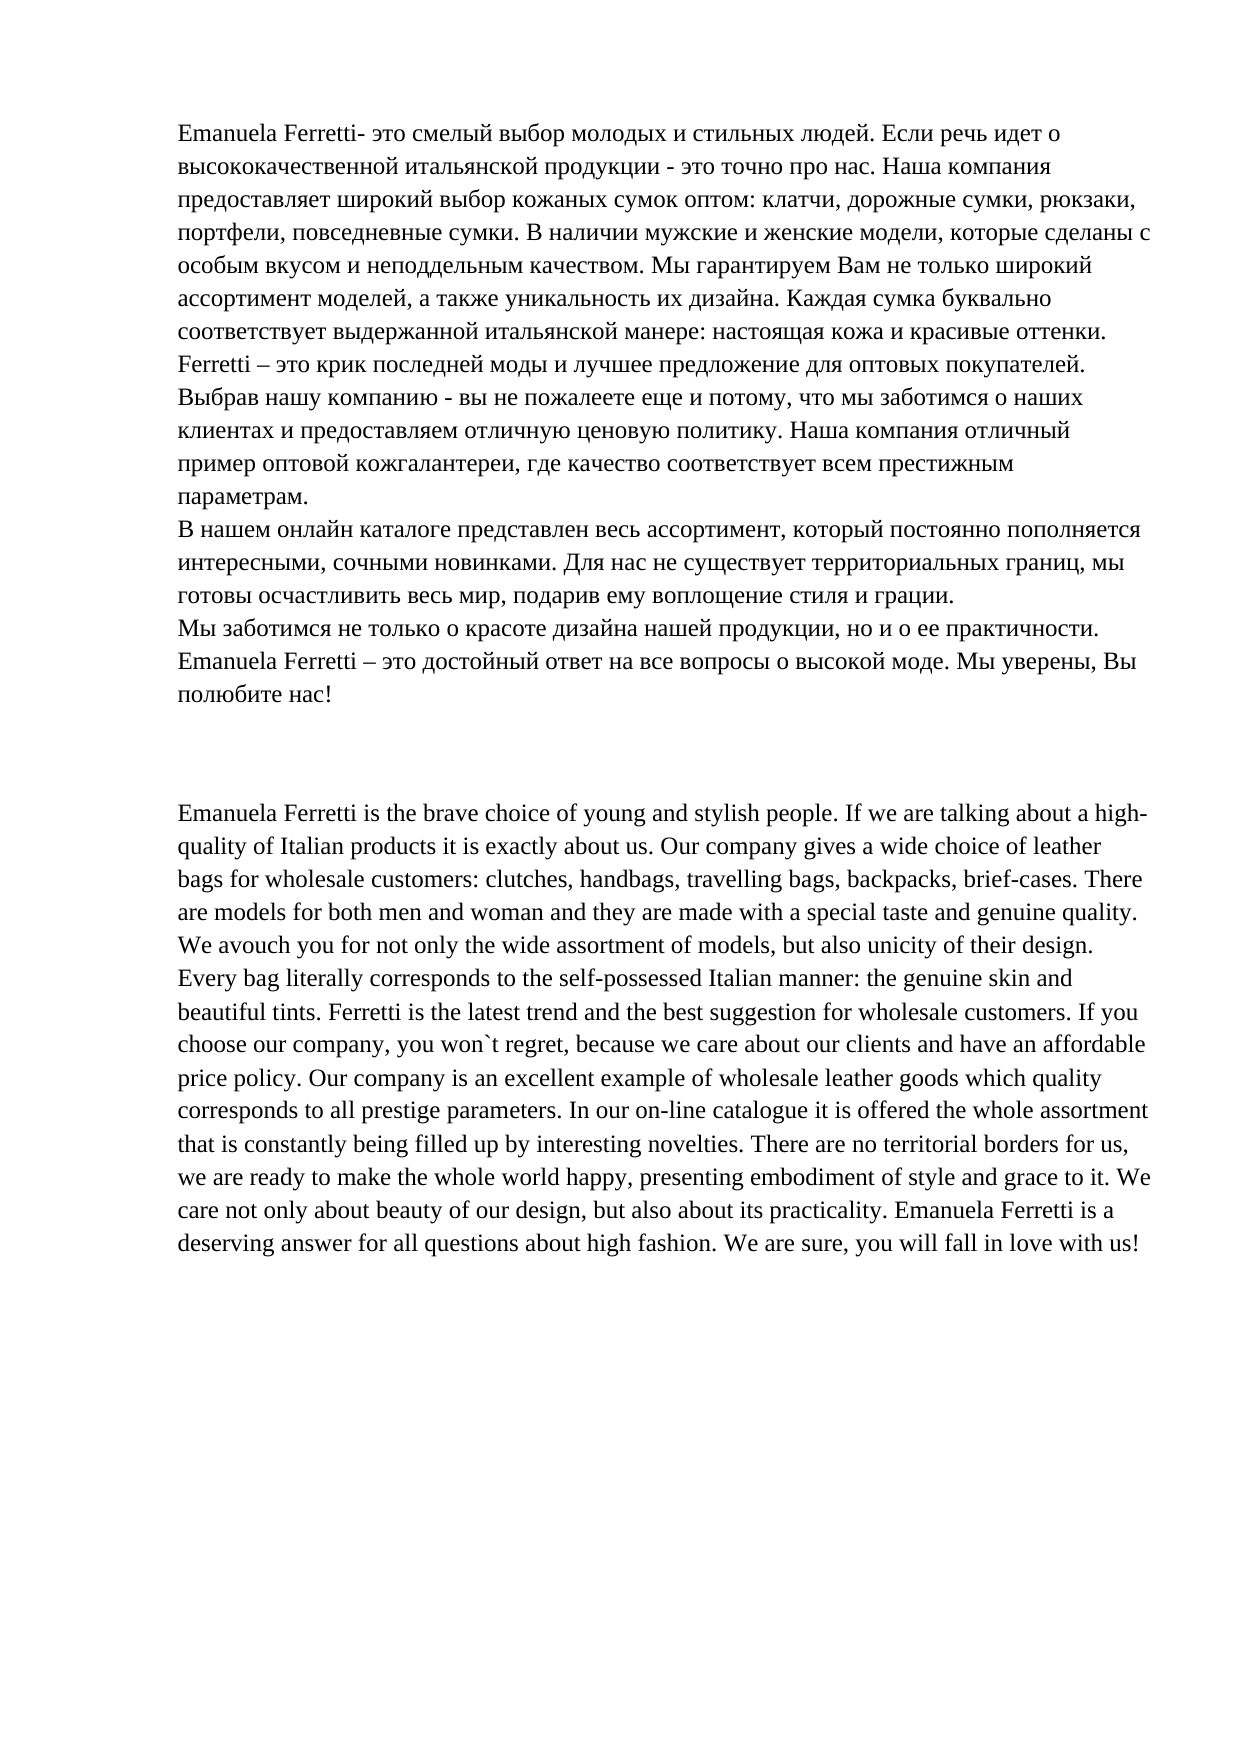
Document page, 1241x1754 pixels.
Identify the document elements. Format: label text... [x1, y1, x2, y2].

text Emanuela Ferretti- это смелый выбор молодых и стильных людей. Если речь идет о высококачественной итальянской продукции - это точно про нас. Наша компания предоставляет широкий выбор кожаных сумок оптом: клатчи, дорожные сумки, рюкзаки, портфели, повседневные сумки. В наличии мужские и женские модели, которые сделаны с особым вкусом и неподдельным качеством. Мы гарантируем Вам не только широкий ассортимент моделей, а также уникальность их дизайна. Каждая сумка буквально соответствует выдержанной итальянской манере: настоящая кожа и красивые оттенки. Ferretti – это крик последней моды и лучшее предложение для оптовых покупателей. Выбрав нашу компанию - вы не пожалеете еще и потому, что мы заботимся о наших клиентах и предоставляем отличную ценовую политику. Наша компания отличный пример оптовой кожгалантереи, где качество соответствует всем престижным параметрам. В нашем онлайн каталоге представлен весь ассортимент, который постоянно пополняется интересными, сочными новинками. Для нас не существует территориальных границ, мы готовы осчастливить весь мир, подарив ему воплощение стиля и грации. Мы заботимся не только о красоте дизайна нашей продукции, но и о ее практичности. Emanuela Ferretti – это достойный ответ на все вопросы о высокой моде. Мы уверены, Вы полюбите нас! [177, 118, 1152, 773]
text Emanuela Ferretti is the brave choice of young and stylish people. If we are talking about a high-quality of Italian products it is exactly about us. Our company gives a wide choice of leather bags for wholesale customers: clutches, handbags, travelling bags, backpacks, brief-cases. There are models for both men and woman and they are made with a special taste and genuine quality. We avouch you for not only the wide assortment of models, but also unicity of their design. Every bag literally corresponds to the self-possessed Italian manner: the genuine skin and beautiful tints. Ferretti is the latest trend and the best suggestion for wholesale customers. If you choose our company, you won`t regret, because we care about our clients and have an affordable price policy. Our company is an excellent example of wholesale leather goods which quality corresponds to all prestige parameters. In our on-line catalogue it is offered the whole assortment that is constantly being filled up by interesting novelties. There are no territorial borders for us, we are ready to make the whole world happy, presenting embodiment of style and grace to it. We care not only about beauty of our design, but also about its practicality. Emanuela Ferretti is a deserving answer for all questions about high fashion. We are sure, you will fall in love with us! [177, 798, 1152, 1256]
